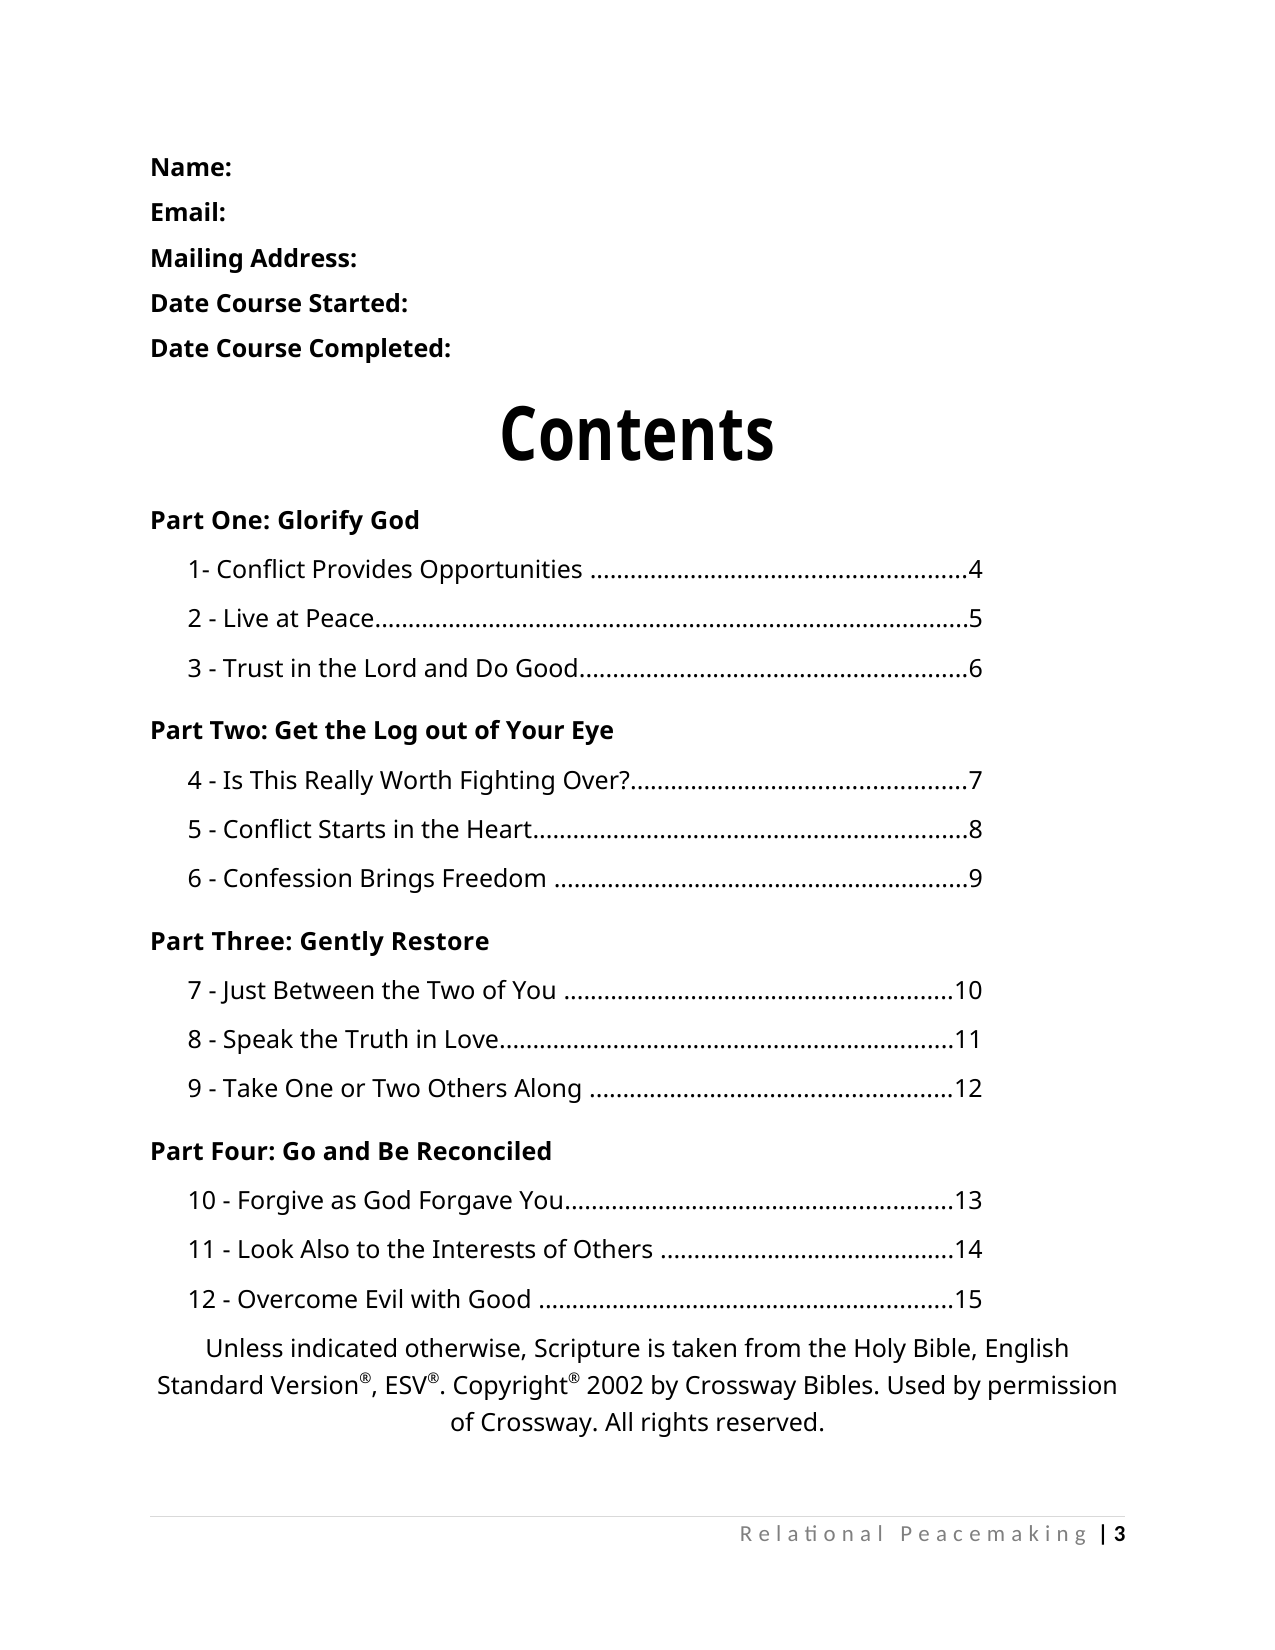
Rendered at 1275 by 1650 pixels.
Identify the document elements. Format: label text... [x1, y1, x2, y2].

text 5 - Conflict Starts in the Heart 8 [187, 812, 1125, 846]
text Email: [150, 195, 1125, 229]
text 12 - Overcome Evil with Good 15 [187, 1281, 1125, 1316]
text 11 - Look Also to the Interests of Others 14 [187, 1232, 1125, 1266]
text Mailing Address: [150, 240, 1125, 274]
text Unless indicated otherwise, Scripture is taken from the Holy Bible, English Standard Version®, ESV®. Copyright® 2002 by Crossway Bibles. Used by permission of Crossway. All rights reserved. [150, 1331, 1125, 1438]
text Name: [150, 150, 1125, 184]
text 3 - Trust in the Lord and Do Good 6 [187, 650, 1125, 684]
text 4 - Is This Really Worth Fighting Over? 7 [187, 762, 1125, 796]
text 9 - Take One or Two Others Along 12 [187, 1071, 1125, 1105]
text 7 - Just Between the Two of You 10 [187, 972, 1125, 1007]
text Part Two: Get the Log out of Your Eye [150, 713, 1125, 747]
text 6 - Confession Brings Freedom 9 [187, 861, 1125, 895]
text 1- Conflict Provides Opportunities 4 [187, 552, 1125, 586]
text Date Course Completed: [150, 330, 1125, 364]
text Part Three: Gently Restore [150, 923, 1125, 957]
text Date Course Started: [150, 285, 1125, 319]
text Contents [150, 380, 1125, 482]
text 10 - Forgive as God Forgave You 13 [187, 1183, 1125, 1217]
text 2 - Live at Peace 5 [187, 601, 1125, 635]
text Part Four: Go and Be Reconciled [150, 1134, 1125, 1168]
text 8 - Speak the Truth in Love 11 [187, 1022, 1125, 1056]
text Part One: Glorify God [150, 502, 1125, 537]
